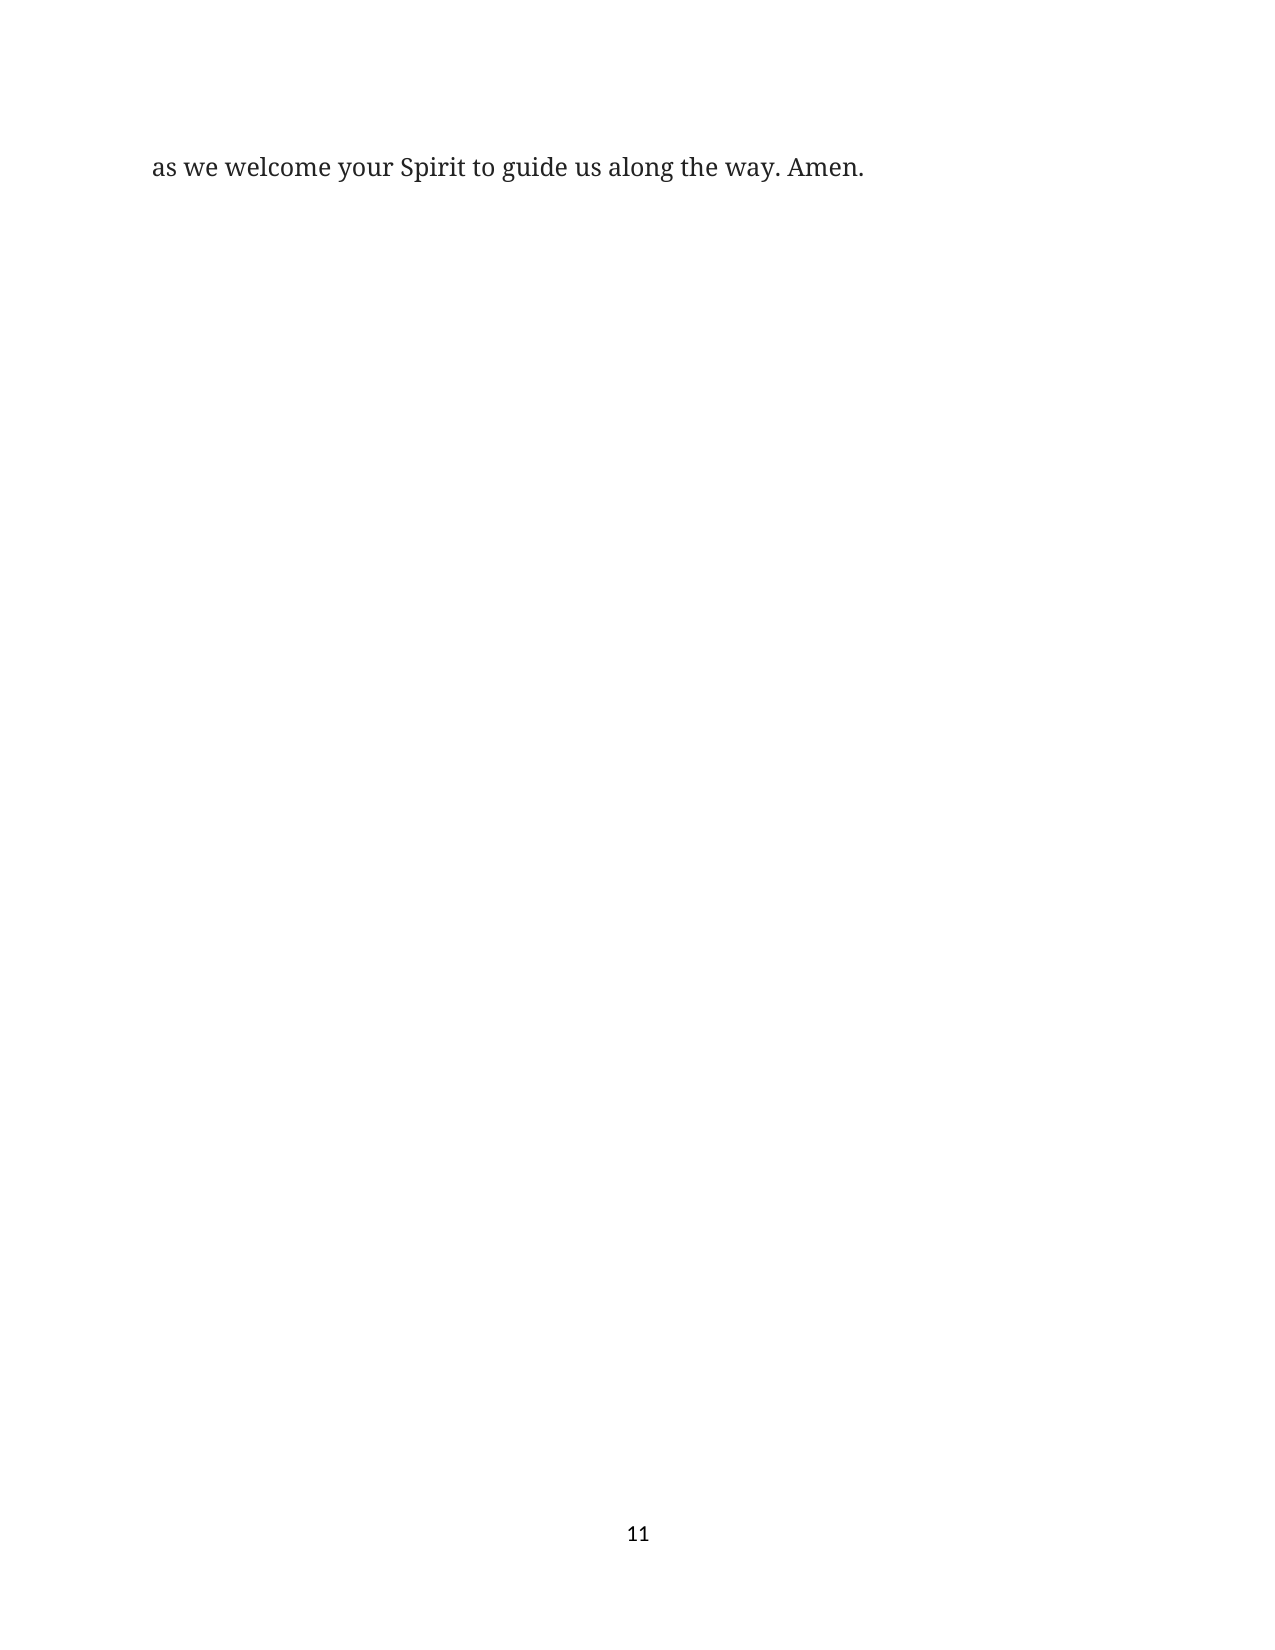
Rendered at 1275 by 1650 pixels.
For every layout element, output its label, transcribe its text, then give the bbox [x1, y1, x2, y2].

text as we welcome your Spirit to guide us along the way. Amen. [152, 150, 1112, 184]
